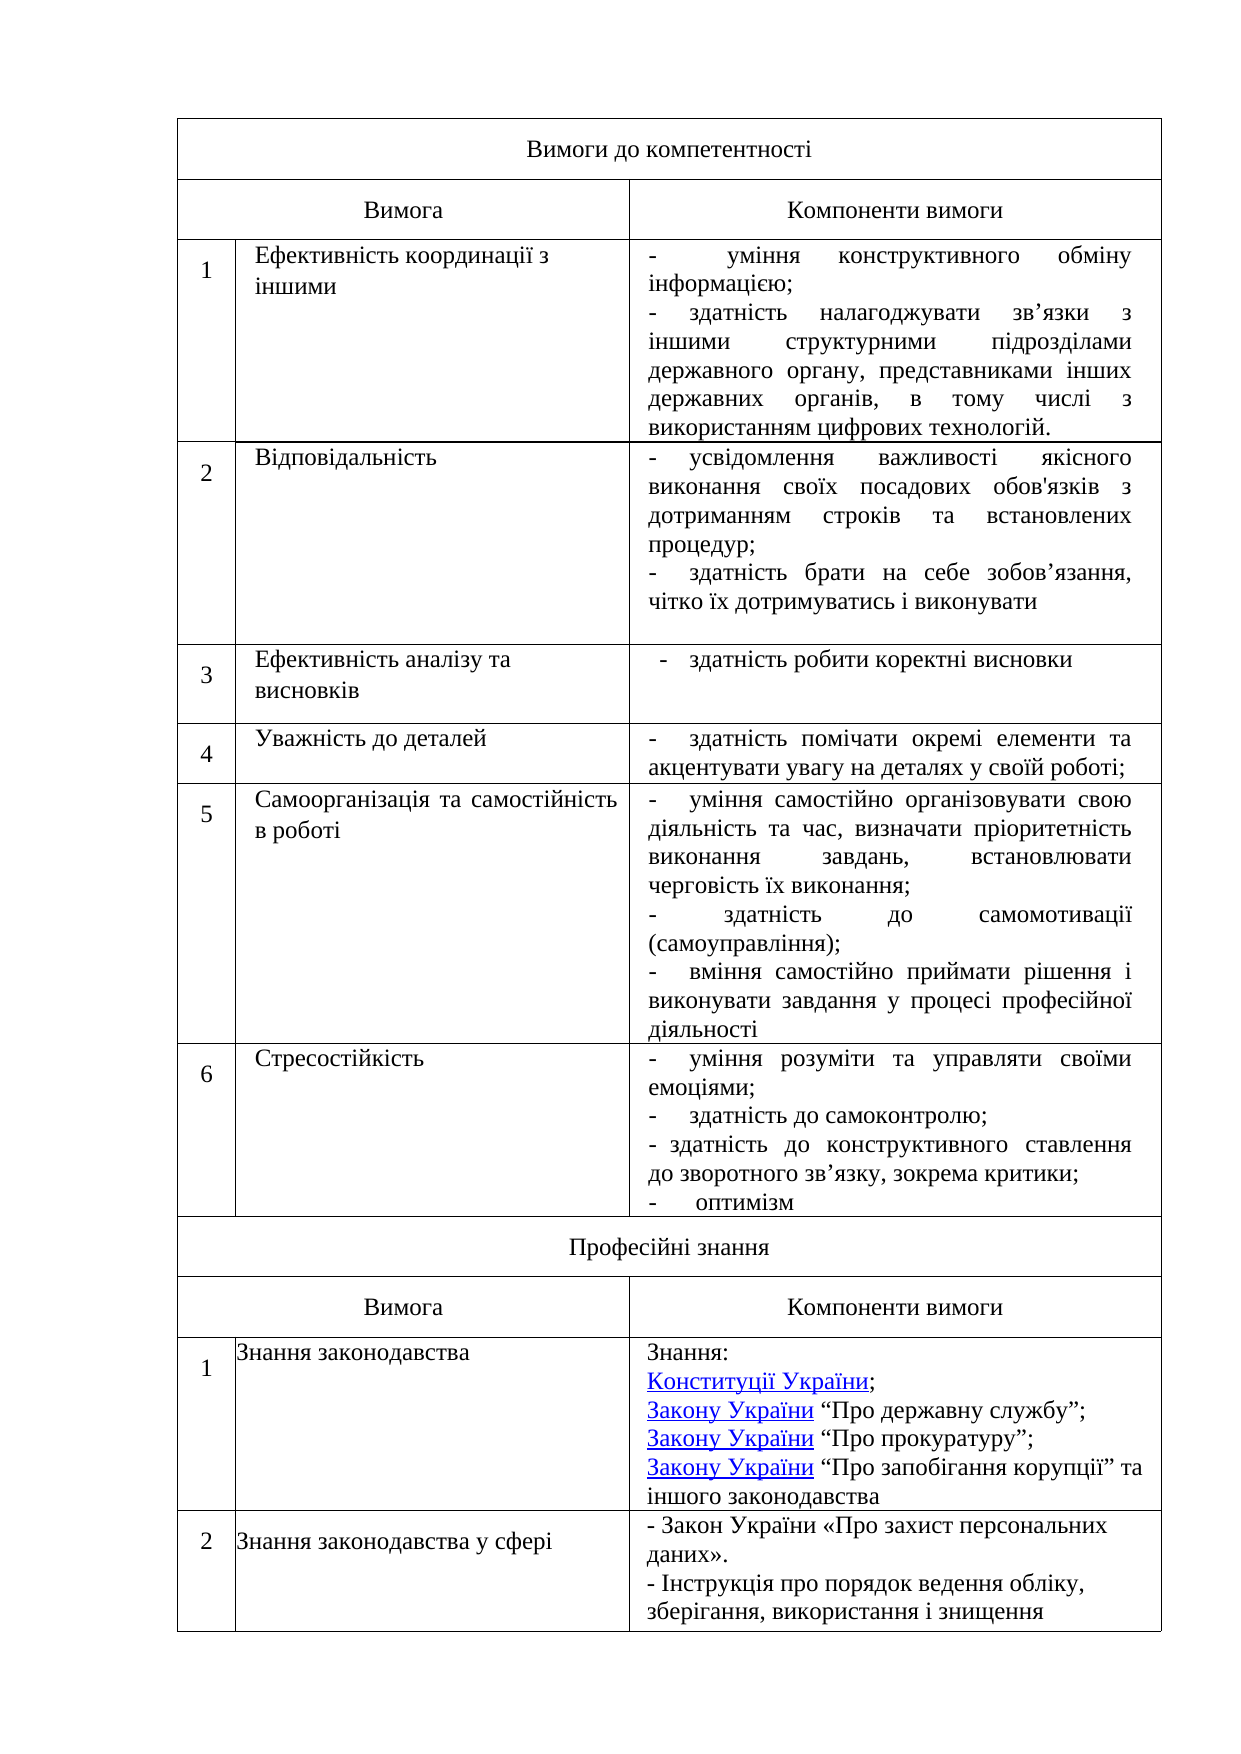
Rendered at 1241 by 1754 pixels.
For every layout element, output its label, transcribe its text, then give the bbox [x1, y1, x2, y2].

table_cell 2 [178, 1511, 235, 1631]
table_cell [236, 1511, 629, 1631]
table_cell Вимога [178, 1277, 629, 1337]
table_cell уміння самостійно організовувати свою діяльність та час, визначати пріоритетність виконання завдань, встановлювати черговість їх виконання; здатність до самомотивації (самоуправління); вміння самостійно приймати рішення і виконувати завдання у процесі професійної діяльності [630, 784, 1161, 1043]
table_cell здатність помічати окремі елементи та акцентувати увагу на деталях у своїй роботі; [630, 724, 1161, 783]
table_cell Професійні знання [178, 1217, 1161, 1276]
table_cell Компоненти вимоги [630, 1277, 1161, 1337]
table_cell Вимога [178, 180, 629, 239]
table_cell уміння розуміти та управляти своїми емоціями; здатність до самоконтролю; здатність до конструктивного ставлення до зворотного зв’язку, зокрема критики; оптимізм [630, 1044, 1161, 1216]
table_cell Стресостійкість [236, 1044, 629, 1216]
table_cell усвідомлення важливості якісного виконання своїх посадових обов'язків з дотриманням строків та встановлених процедур; здатність брати на себе зобов’язання, чітко їх дотримуватись і виконувати [630, 443, 1161, 644]
table_cell Уважність до деталей [236, 724, 629, 783]
table_cell Знання законодавства [236, 1338, 629, 1510]
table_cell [630, 1511, 1161, 1631]
table_cell 6 [178, 1044, 235, 1216]
table_cell Відповідальність [236, 443, 629, 644]
table_cell 3 [178, 645, 235, 723]
table_cell Вимоги до компетентності [178, 119, 1161, 179]
table_cell Знання: Конституції України; Закону України “Про державну службу”; Закону України “Про прокуратуру”; Закону України “Про запобігання корупції” та іншого законодавства [630, 1338, 1161, 1510]
table_cell Ефективність координації з іншими [236, 240, 629, 441]
table_cell 1 [178, 240, 235, 441]
table_cell 4 [178, 724, 235, 783]
table_cell здатність робити коректні висновки [630, 645, 1161, 723]
table_cell 5 [178, 784, 235, 1043]
table_cell Самоорганізація та самостійність в роботі [236, 784, 629, 1043]
table_cell Компоненти вимоги [630, 180, 1161, 239]
table_cell 1 [178, 1338, 235, 1510]
table_cell Ефективність аналізу та висновків [236, 645, 629, 723]
table_cell 2 [178, 442, 235, 644]
table_cell уміння конструктивного обміну інформацією; здатність налагоджувати зв’язки з іншими структурними підрозділами державного органу, представниками інших державних органів, в тому числі з використанням цифрових технологій. [630, 240, 1161, 441]
